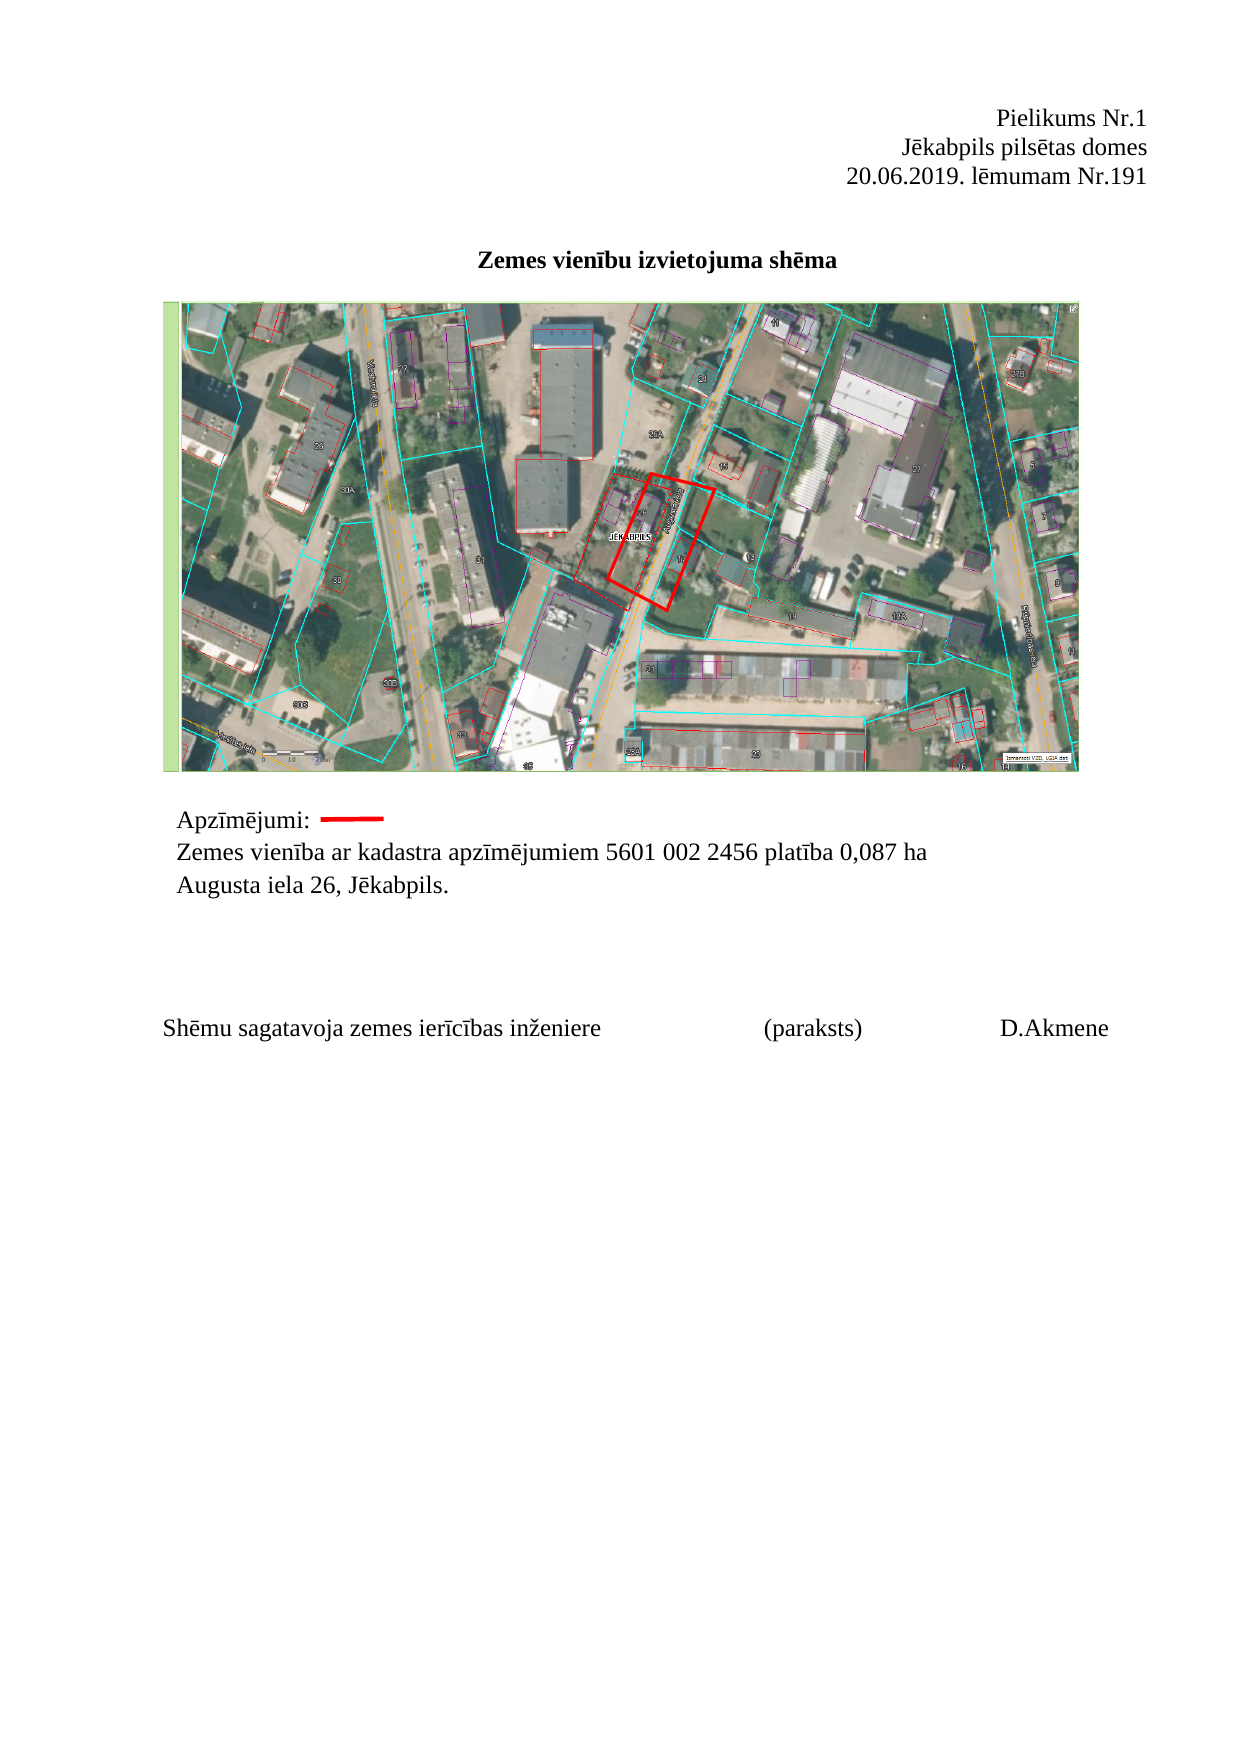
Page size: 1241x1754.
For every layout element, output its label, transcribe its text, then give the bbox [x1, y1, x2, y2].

text Apzīmējumi: [176, 805, 1152, 834]
text Zemes vienību izvietojuma shēma [162, 252, 1152, 273]
text Zemes vienība ar kadastra apzīmējumiem 5601 002 2456 platība 0,087 ha [176, 837, 1152, 866]
text Jēkabpils pilsētas domes [162, 132, 1147, 161]
text Augusta iela 26, Jēkabpils. [176, 870, 1152, 898]
text Pielikums Nr.1 [162, 103, 1147, 132]
text 20.06.2019. lēmumam Nr.191 [162, 161, 1147, 190]
text Shēmu sagatavoja zemes ierīcības inženiere (paraksts) D.Akmene [162, 1013, 1152, 1042]
picture [162, 301, 1081, 773]
